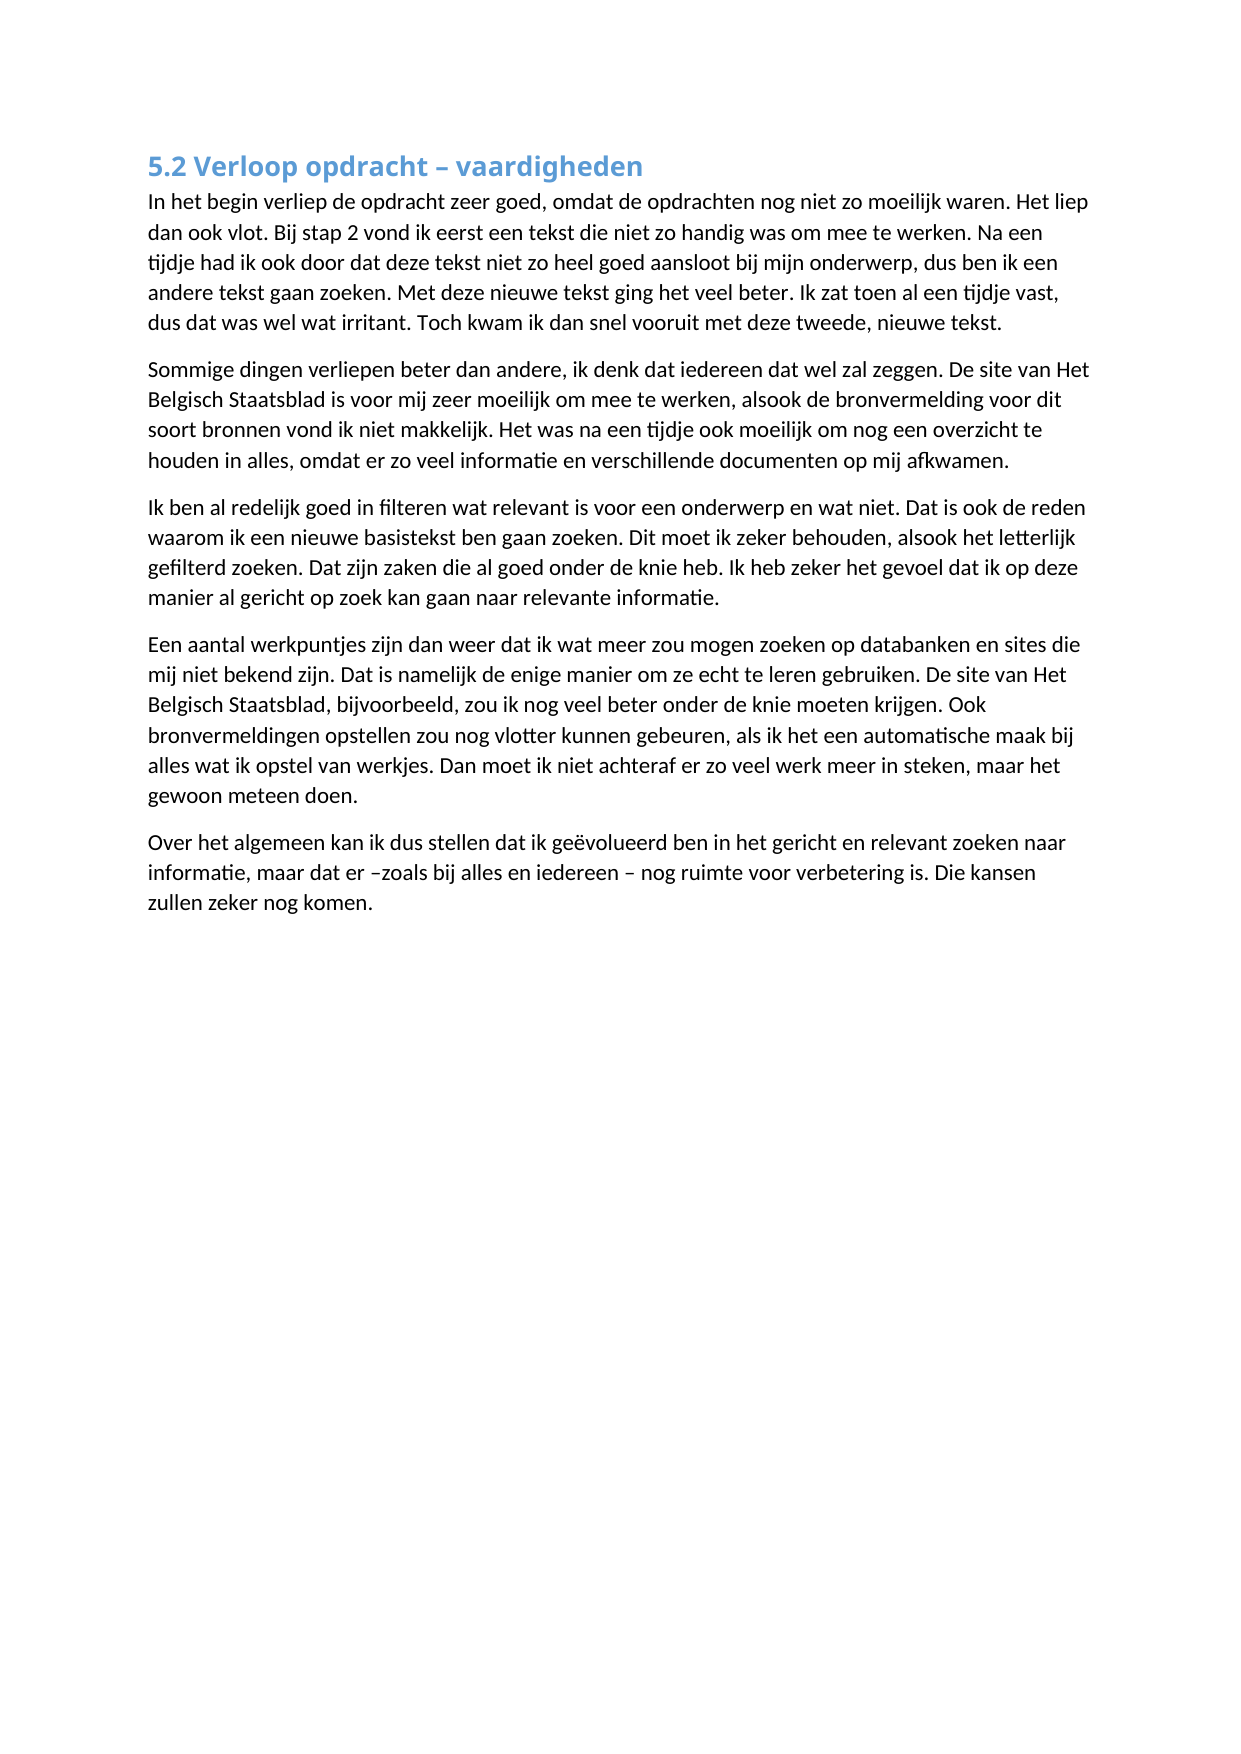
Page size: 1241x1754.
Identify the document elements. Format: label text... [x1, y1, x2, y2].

text Over het algemeen kan ik dus stellen dat ik geëvolueerd ben in het gericht en relevant zoeken naar informatie, maar dat er –zoals bij alles en iedereen – nog ruimte voor verbetering is. Die kansen zullen zeker nog komen. [148, 828, 1093, 916]
text Een aantal werkpuntjes zijn dan weer dat ik wat meer zou mogen zoeken op databanken en sites die mij niet bekend zijn. Dat is namelijk de enige manier om ze echt te leren gebruiken. De site van Het Belgisch Staatsblad, bijvoorbeeld, zou ik nog veel beter onder de knie moeten krijgen. Ook bronvermeldingen opstellen zou nog vlotter kunnen gebeuren, als ik het een automatische maak bij alles wat ik opstel van werkjes. Dan moet ik niet achteraf er zo veel werk meer in steken, maar het gewoon meteen doen. [148, 630, 1093, 809]
text Ik ben al redelijk goed in filteren wat relevant is voor een onderwerp en wat niet. Dat is ook de reden waarom ik een nieuwe basistekst ben gaan zoeken. Dit moet ik zeker behouden, alsook het letterlijk gefilterd zoeken. Dat zijn zaken die al goed onder de knie heb. Ik heb zeker het gevoel dat ik op deze manier al gericht op zoek kan gaan naar relevante informatie. [148, 493, 1093, 611]
text Sommige dingen verliepen beter dan andere, ik denk dat iedereen dat wel zal zeggen. De site van Het Belgisch Staatsblad is voor mij zeer moeilijk om mee te werken, alsook de bronvermelding voor dit soort bronnen vond ik niet makkelijk. Het was na een tijdje ook moeilijk om nog een overzicht te houden in alles, omdat er zo veel informatie en verschillende documenten op mij afkwamen. [148, 355, 1093, 474]
subtitle 5.2 Verloop opdracht – vaardigheden [148, 148, 1093, 184]
text In het begin verliep de opdracht zeer goed, omdat de opdrachten nog niet zo moeilijk waren. Het liep dan ook vlot. Bij stap 2 vond ik eerst een tekst die niet zo handig was om mee te werken. Na een tijdje had ik ook door dat deze tekst niet zo heel goed aansloot bij mijn onderwerp, dus ben ik een andere tekst gaan zoeken. Met deze nieuwe tekst ging het veel beter. Ik zat toen al een tijdje vast, dus dat was wel wat irritant. Toch kwam ik dan snel vooruit met deze tweede, nieuwe tekst. [148, 187, 1093, 336]
